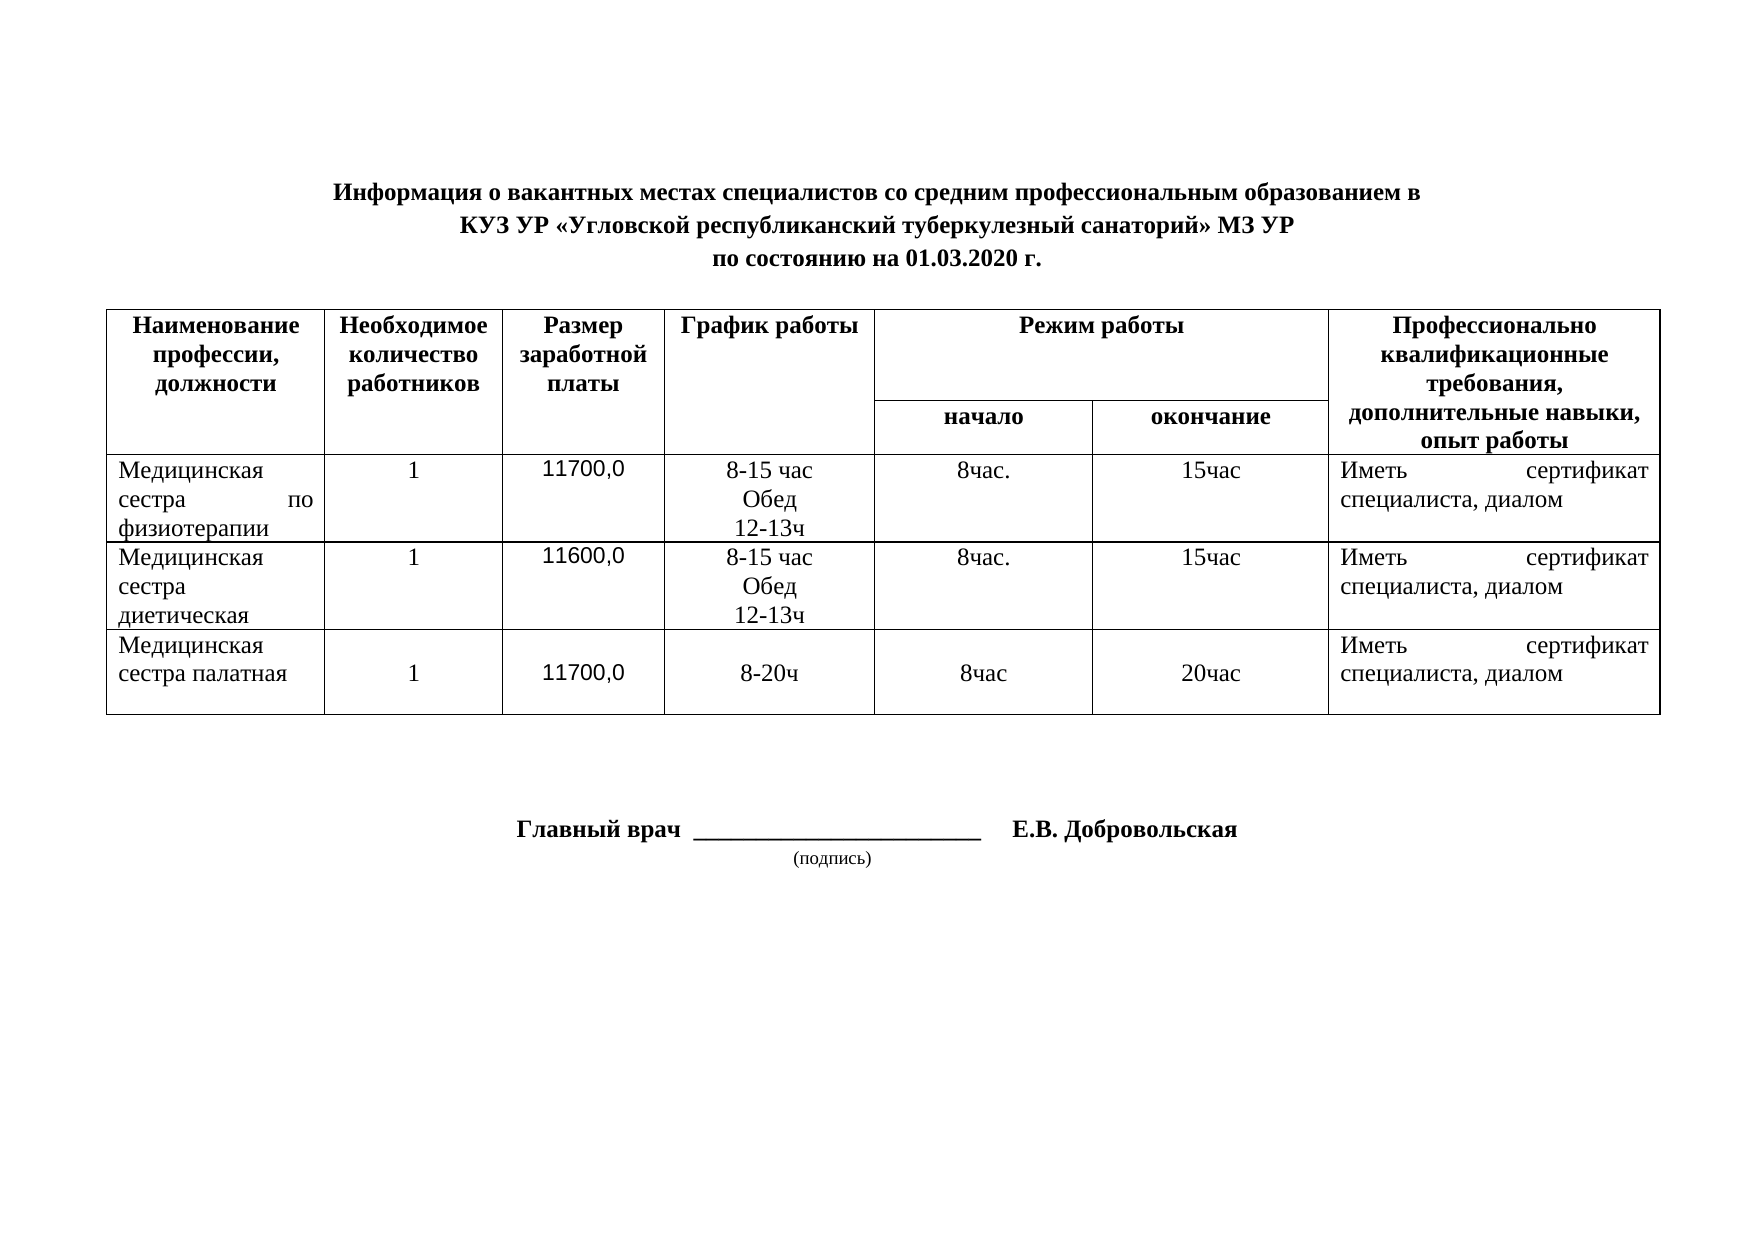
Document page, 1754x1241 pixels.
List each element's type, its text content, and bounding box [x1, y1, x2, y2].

table_header График работы [665, 310, 874, 454]
table_cell 1 [325, 455, 502, 541]
table_cell Медицинская сестра по физиотерапии [107, 455, 324, 541]
table_cell Иметь сертификат специалиста, диалом [1329, 630, 1659, 713]
table_cell 1 [325, 543, 502, 629]
table_cell Иметь сертификат специалиста, диалом [1329, 455, 1659, 541]
table_cell 15час [1093, 543, 1328, 629]
table_header Режим работы [875, 310, 1328, 400]
table_cell 8час [875, 630, 1092, 713]
table_header Профессионально квалификационные требования, дополнительные навыки, опыт работы [1329, 310, 1659, 454]
table_header Наименование профессии, должности [107, 310, 324, 454]
table_header Размер заработной платы [503, 310, 664, 454]
table_cell начало [875, 401, 1092, 454]
table_cell 8-15 час Обед 12-13ч [665, 455, 874, 541]
table_cell Иметь сертификат специалиста, диалом [1329, 543, 1659, 629]
table_cell Медицинская сестра диетическая [107, 543, 324, 629]
table_cell 11700,0 [503, 630, 664, 713]
text по состоянию на 01.03.2020 г. [118, 243, 1636, 272]
text (подпись) [118, 847, 1636, 868]
table_cell 11600,0 [503, 543, 664, 629]
table_cell 15час [1093, 455, 1328, 541]
table_cell Медицинская сестра палатная [107, 630, 324, 713]
text КУЗ УР «Угловской республиканский туберкулезный санаторий» МЗ УР [118, 210, 1636, 239]
table_cell 8час. [875, 455, 1092, 541]
table_header Необходимое количество работников [325, 310, 502, 454]
table_cell 1 [325, 630, 502, 713]
table_cell 8-20ч [665, 630, 874, 713]
table_cell 20час [1093, 630, 1328, 713]
table_cell 11700,0 [503, 455, 664, 541]
table_cell окончание [1093, 401, 1328, 454]
table_cell 8час. [875, 543, 1092, 629]
text Информация о вакантных местах специалистов со средним профессиональным образованием в [118, 177, 1636, 206]
table_cell 8-15 час Обед 12-13ч [665, 543, 874, 629]
text Главный врач _______________________ Е.В. Добровольская [118, 814, 1636, 842]
